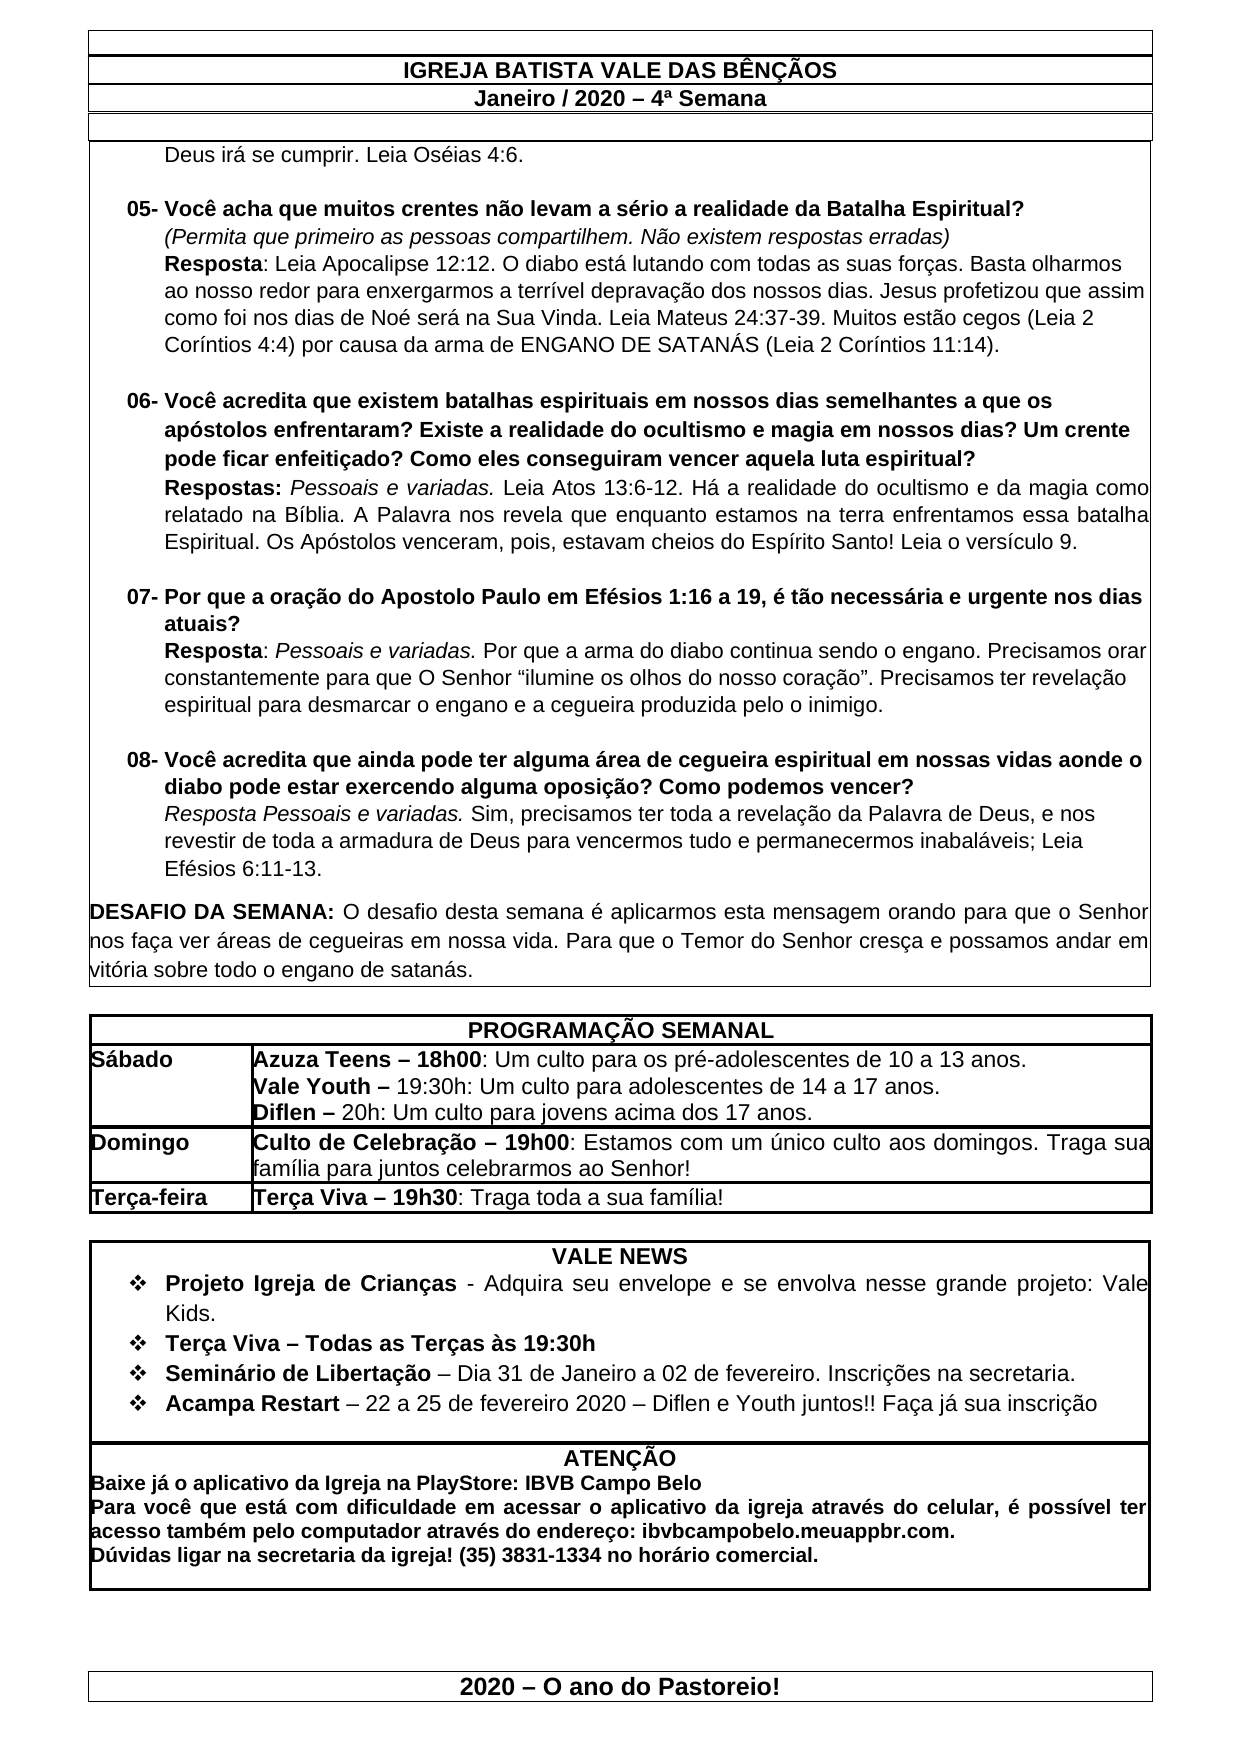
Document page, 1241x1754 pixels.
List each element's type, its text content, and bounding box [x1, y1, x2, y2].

table_cell Domingo [92, 1129, 251, 1181]
table_cell Terça Viva – 19h30: Traga toda a sua família! [254, 1184, 1150, 1211]
table_cell Culto de Celebração – 19h00: Estamos com um único culto aos domingos. Traga sua família para juntos celebrarmos ao Senhor! [254, 1129, 1150, 1181]
table_cell Sábado [92, 1046, 251, 1125]
table_cell Terça-feira [92, 1184, 251, 1211]
table_header VALE NEWS Projeto Igreja de Crianças - Adquira seu envelope e se envolva nesse grande projeto: Vale Kids. Terça Viva – Todas as Terças às 19:30h Seminário de Libertação – Dia 31 de Janeiro a 02 de fevereiro. Inscrições na secretaria. Acampa Restart – 22 a 25 de fevereiro 2020 – Diflen e Youth juntos!! Faça já sua inscrição [92, 1243, 1148, 1441]
table_cell Azuza Teens – 18h00: Um culto para os pré-adolescentes de 10 a 13 anos. Vale Youth – 19:30h: Um culto para adolescentes de 14 a 17 anos. Diflen – 20h: Um culto para jovens acima dos 17 anos. [254, 1046, 1150, 1125]
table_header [90, 142, 1150, 986]
table_header PROGRAMAÇÃO SEMANAL [92, 1017, 1150, 1043]
table_cell ATENÇÃO Baixe já o aplicativo da Igreja na PlayStore: IBVB Campo Belo Para você que está com dificuldade em acessar o aplicativo da igreja através do celular, é possível ter acesso também pelo computador através do endereço: ibvbcampobelo.meuappbr.com. Dúvidas ligar na secretaria da igreja! (35) 3831-1334 no horário comercial. [92, 1445, 1148, 1588]
